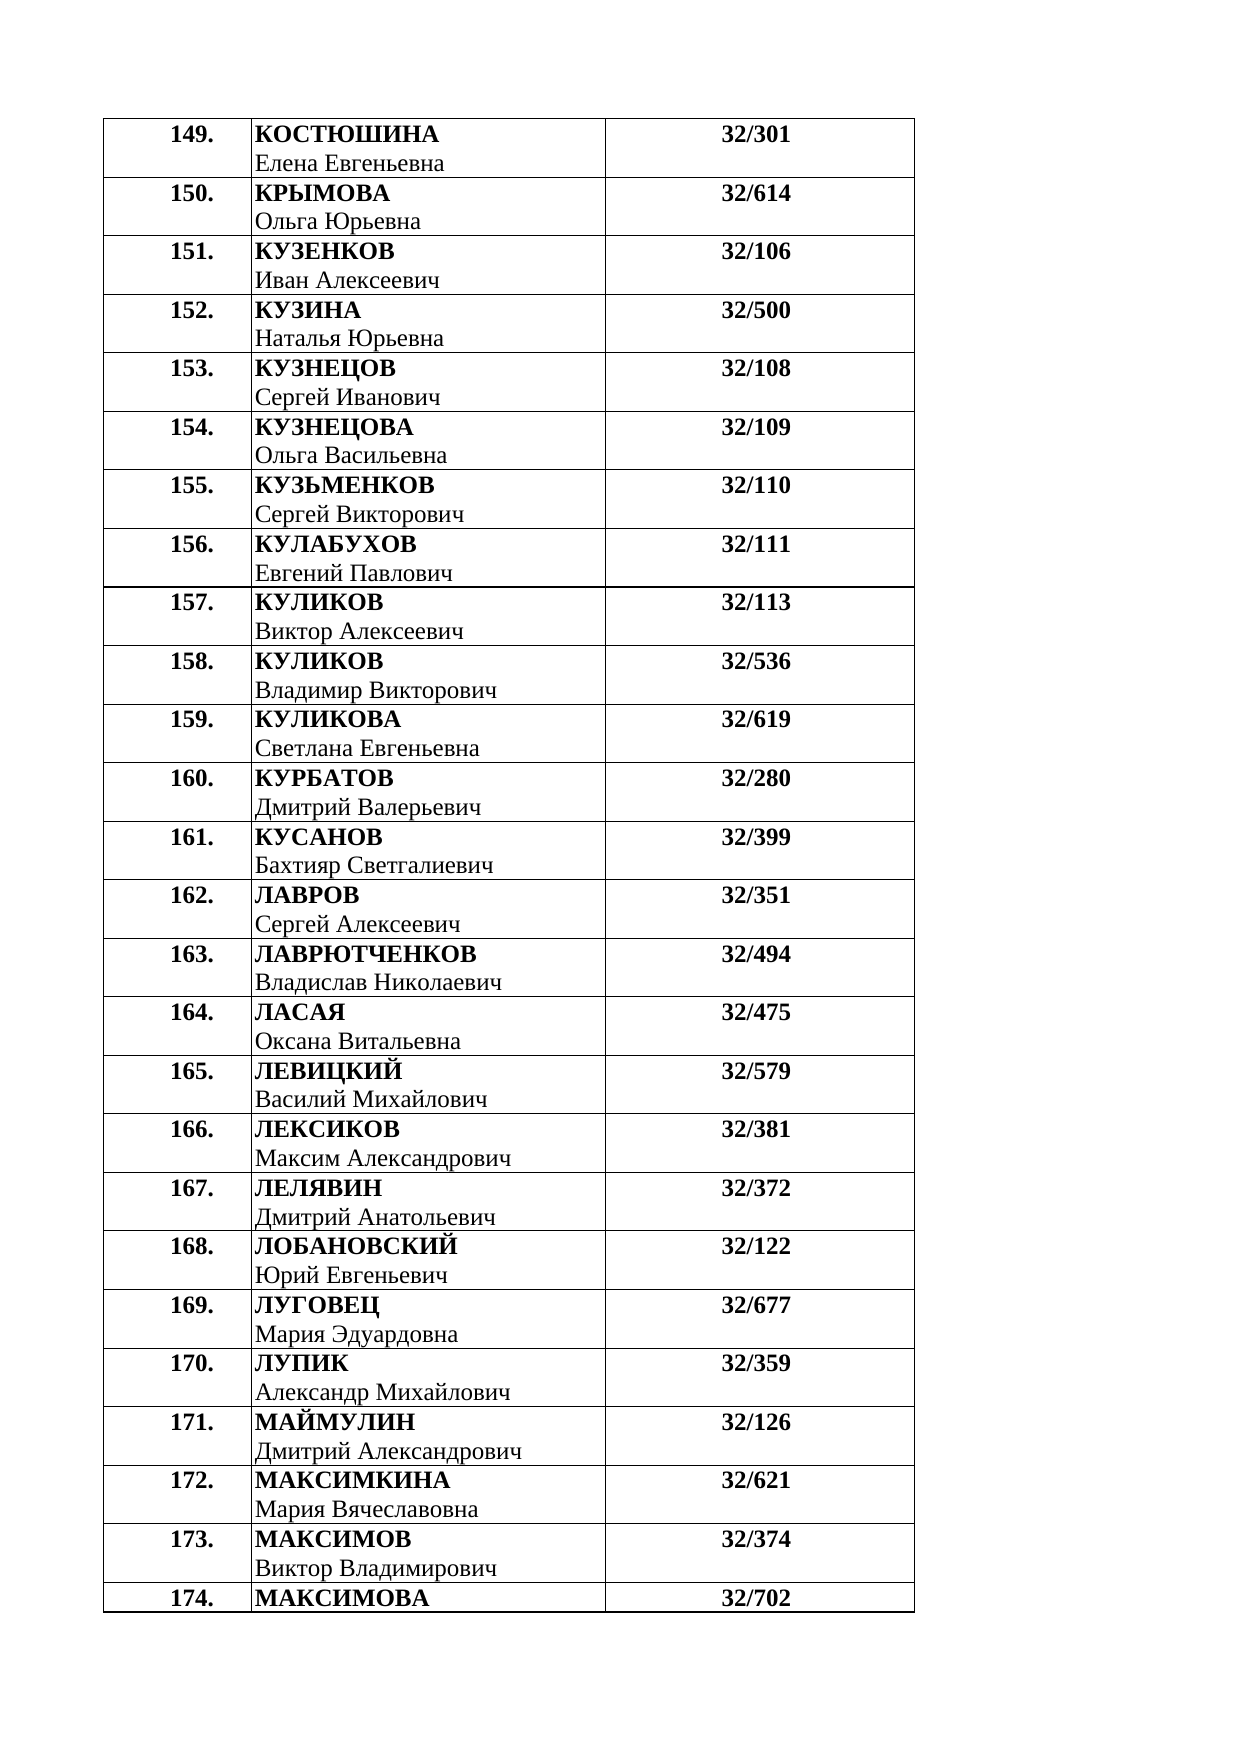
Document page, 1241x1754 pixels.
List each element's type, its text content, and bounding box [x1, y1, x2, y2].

table_cell 32/372 [606, 1173, 914, 1230]
table_cell [104, 646, 251, 703]
table_cell 32/614 [606, 178, 914, 235]
table_cell 32/110 [606, 470, 914, 528]
table_cell [104, 822, 251, 879]
table_cell 32/702 [606, 1583, 914, 1611]
table_cell [104, 412, 251, 469]
table_cell ЛАСАЯ Оксана Витальевна [252, 997, 605, 1055]
table_cell ЛЕКСИКОВ Максим Александрович [252, 1114, 605, 1172]
table_cell [104, 997, 251, 1055]
table_cell 32/536 [606, 646, 914, 703]
table_cell КУРБАТОВ Дмитрий Валерьевич [252, 763, 605, 821]
table_cell КУЗЬМЕНКОВ Сергей Викторович [252, 470, 605, 528]
table_cell 32/126 [606, 1407, 914, 1464]
table_cell [104, 1173, 251, 1230]
table_cell МАКСИМКИНА Мария Вячеславовна [252, 1466, 605, 1523]
table_cell [104, 353, 251, 411]
table_cell ЛЕВИЦКИЙ Василий Михайлович [252, 1056, 605, 1113]
table_cell 32/494 [606, 939, 914, 996]
table_cell КУЗНЕЦОВ Сергей Иванович [252, 353, 605, 411]
table_cell МАКСИМОВ Виктор Владимирович [252, 1524, 605, 1582]
table_cell 32/621 [606, 1466, 914, 1523]
table_cell КУЗЕНКОВ Иван Алексеевич [252, 236, 605, 294]
table_cell 32/475 [606, 997, 914, 1055]
table_cell [104, 1466, 251, 1523]
table_cell [104, 470, 251, 528]
table_cell КУЛИКОВ Владимир Викторович [252, 646, 605, 703]
table_cell ЛОБАНОВСКИЙ Юрий Евгеньевич [252, 1231, 605, 1289]
table_cell 32/301 [606, 119, 914, 177]
table_cell [104, 529, 251, 586]
table_cell [104, 178, 251, 235]
table_cell 32/500 [606, 295, 914, 352]
table_cell [104, 1056, 251, 1113]
table_cell [104, 705, 251, 762]
table_cell КУЛАБУХОВ Евгений Павлович [252, 529, 605, 586]
table_cell [104, 1349, 251, 1406]
table_cell 32/280 [606, 763, 914, 821]
table_cell [104, 588, 251, 645]
table_cell [104, 1524, 251, 1582]
table_cell КРЫМОВА Ольга Юрьевна [252, 178, 605, 235]
table_cell [104, 236, 251, 294]
table_cell 32/351 [606, 880, 914, 938]
table_cell ЛУПИК Александр Михайлович [252, 1349, 605, 1406]
table_cell [104, 1290, 251, 1347]
table_cell [104, 1114, 251, 1172]
table_cell 32/399 [606, 822, 914, 879]
table_cell 32/579 [606, 1056, 914, 1113]
table_cell ЛУГОВЕЦ Мария Эдуардовна [252, 1290, 605, 1347]
table_cell КУСАНОВ Бахтияр Светгалиевич [252, 822, 605, 879]
table_cell [104, 1407, 251, 1464]
table_cell 32/374 [606, 1524, 914, 1582]
table_cell КОСТЮШИНА Елена Евгеньевна [252, 119, 605, 177]
table_cell 32/359 [606, 1349, 914, 1406]
table_cell [104, 880, 251, 938]
table_cell ЛАВРОВ Сергей Алексеевич [252, 880, 605, 938]
table_cell 32/106 [606, 236, 914, 294]
table_cell КУЗНЕЦОВА Ольга Васильевна [252, 412, 605, 469]
table_cell КУЛИКОВ Виктор Алексеевич [252, 588, 605, 645]
table_cell 32/113 [606, 588, 914, 645]
table_cell [104, 119, 251, 177]
table_cell 32/122 [606, 1231, 914, 1289]
table_cell МАЙМУЛИН Дмитрий Александрович [252, 1407, 605, 1464]
table_cell [104, 1583, 251, 1611]
table_cell [104, 1231, 251, 1289]
table_cell 32/381 [606, 1114, 914, 1172]
table_cell [104, 763, 251, 821]
table_cell [104, 295, 251, 352]
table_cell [252, 1583, 605, 1611]
table_cell КУЗИНА Наталья Юрьевна [252, 295, 605, 352]
table_cell 32/108 [606, 353, 914, 411]
table_cell 32/111 [606, 529, 914, 586]
table_cell [104, 939, 251, 996]
table_cell 32/619 [606, 705, 914, 762]
table_cell 32/109 [606, 412, 914, 469]
table_cell КУЛИКОВА Светлана Евгеньевна [252, 705, 605, 762]
table_cell ЛЕЛЯВИН Дмитрий Анатольевич [252, 1173, 605, 1230]
table_cell ЛАВРЮТЧЕНКОВ Владислав Николаевич [252, 939, 605, 996]
table_cell 32/677 [606, 1290, 914, 1347]
